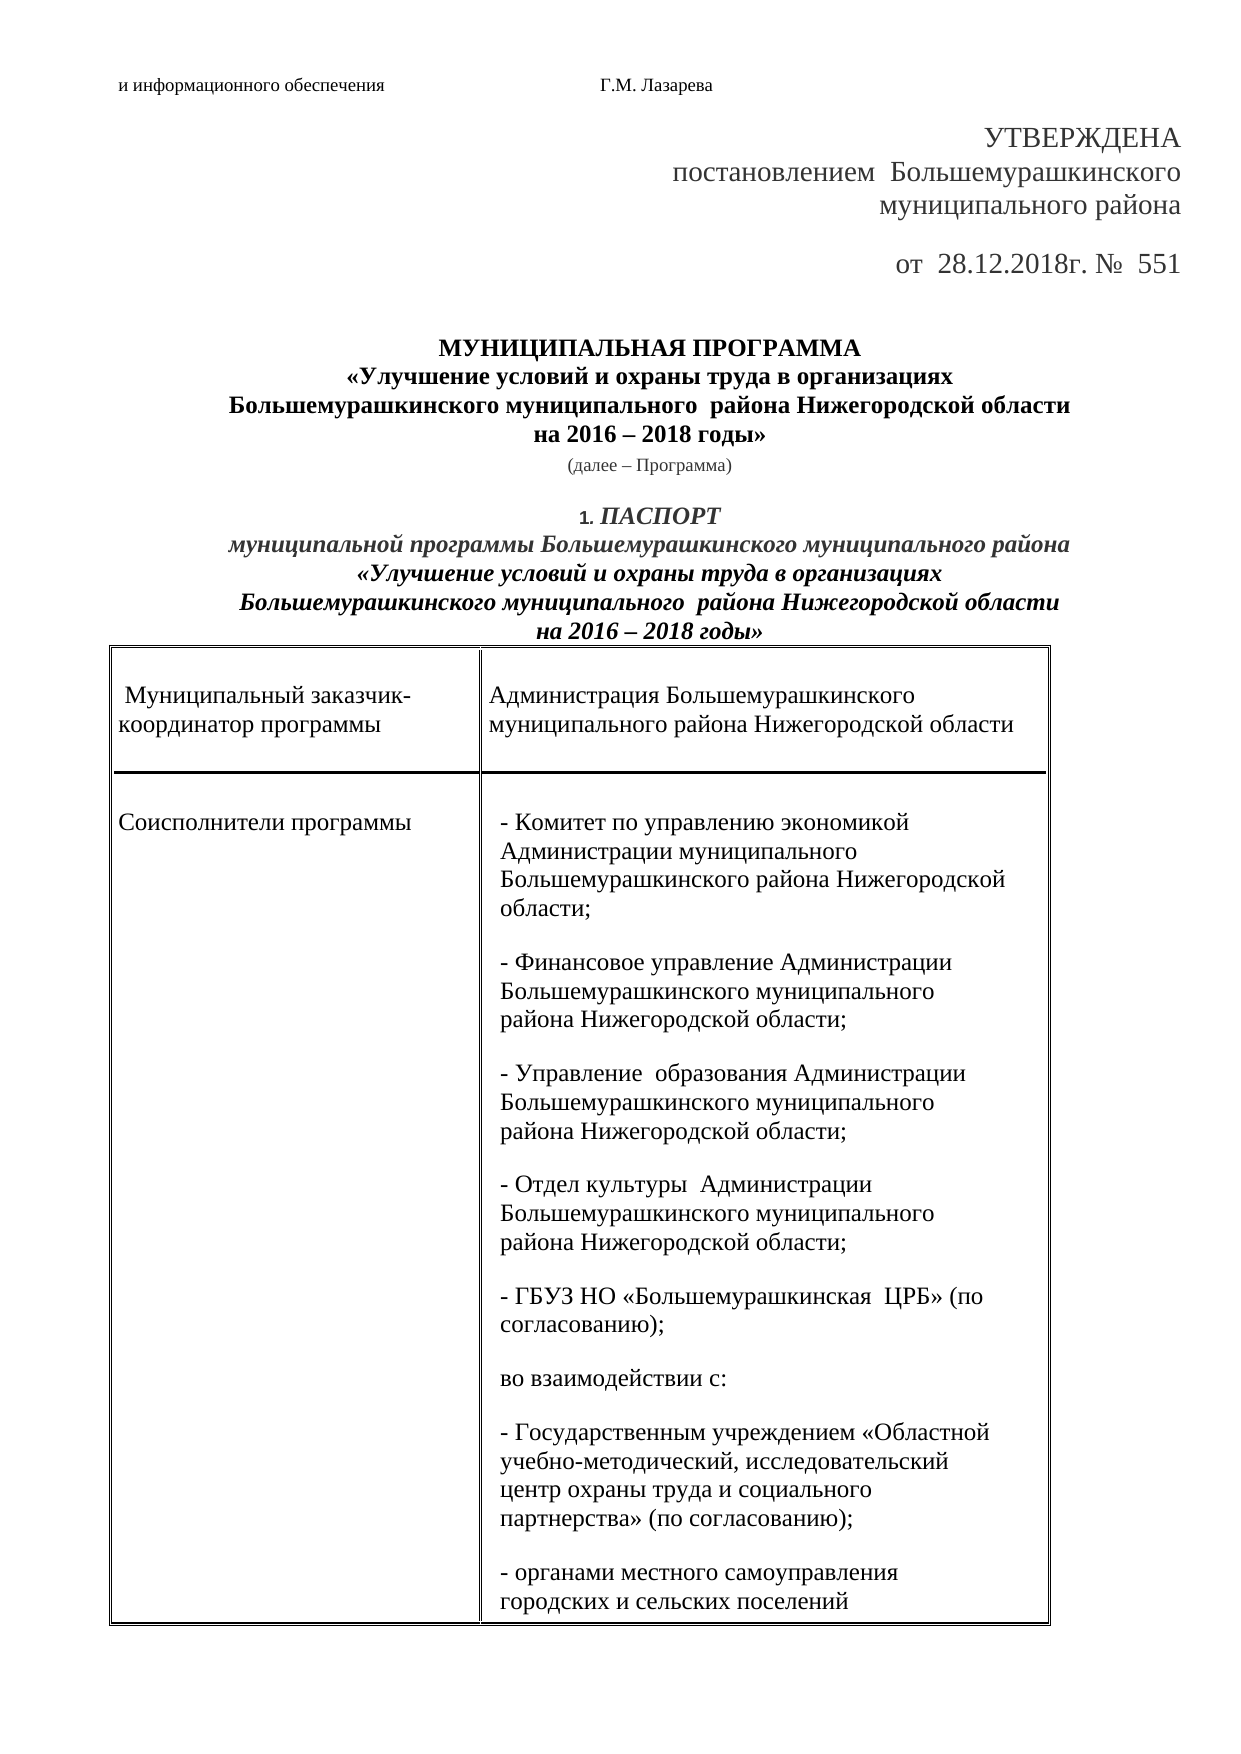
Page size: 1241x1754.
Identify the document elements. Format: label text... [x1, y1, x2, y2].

table_header Администрация Большемурашкинского муниципального района Нижегородской области [481, 648, 1048, 771]
text УТВЕРЖДЕНА [118, 120, 1181, 154]
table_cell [112, 771, 481, 1622]
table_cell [481, 771, 1048, 1622]
text Большемурашкинского муниципального района Нижегородской области [118, 587, 1181, 616]
text «Улучшение условий и охраны труда в организациях [118, 361, 1181, 390]
text Большемурашкинского муниципального района Нижегородской области [118, 390, 1181, 419]
text от 28.12.2018г. № 551 [118, 246, 1181, 279]
text постановлением Большемурашкинского муниципального района [662, 154, 1181, 221]
text (далее – Программа) [118, 448, 1181, 476]
table_header Муниципальный заказчик-координатор программы [112, 648, 481, 771]
text на 2016 – 2018 годы» [118, 419, 1181, 448]
text 1. ПАСПОРТ [118, 501, 1181, 529]
text «Улучшение условий и охраны труда в организациях [118, 558, 1181, 587]
text и информационного обеспечения Г.М. Лазарева [118, 74, 1181, 95]
text муниципальной программы Большемурашкинского муниципального района [118, 529, 1181, 558]
text на 2016 – 2018 годы» [118, 616, 1181, 644]
text МУНИЦИПАЛЬНАЯ ПРОГРАММА [118, 333, 1181, 361]
